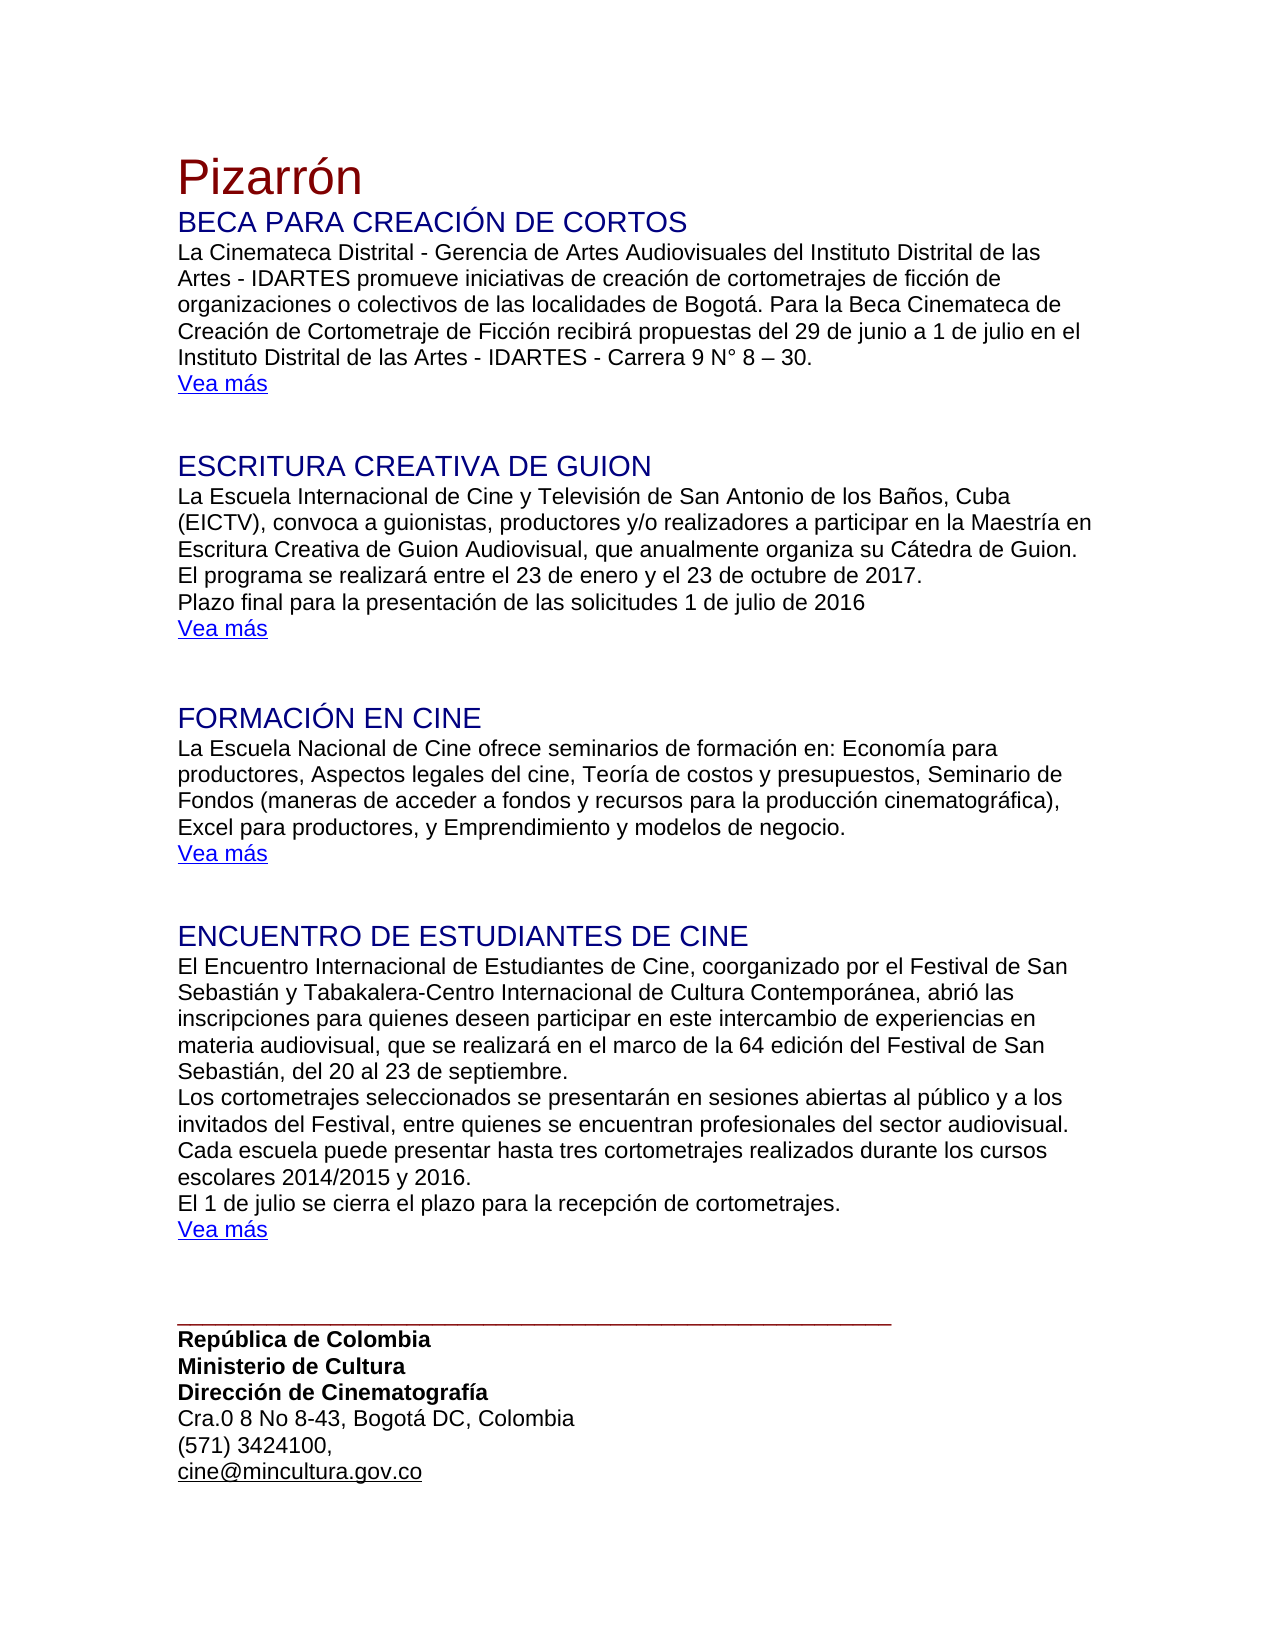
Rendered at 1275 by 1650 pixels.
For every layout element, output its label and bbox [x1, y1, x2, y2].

text [177, 148, 1098, 1484]
